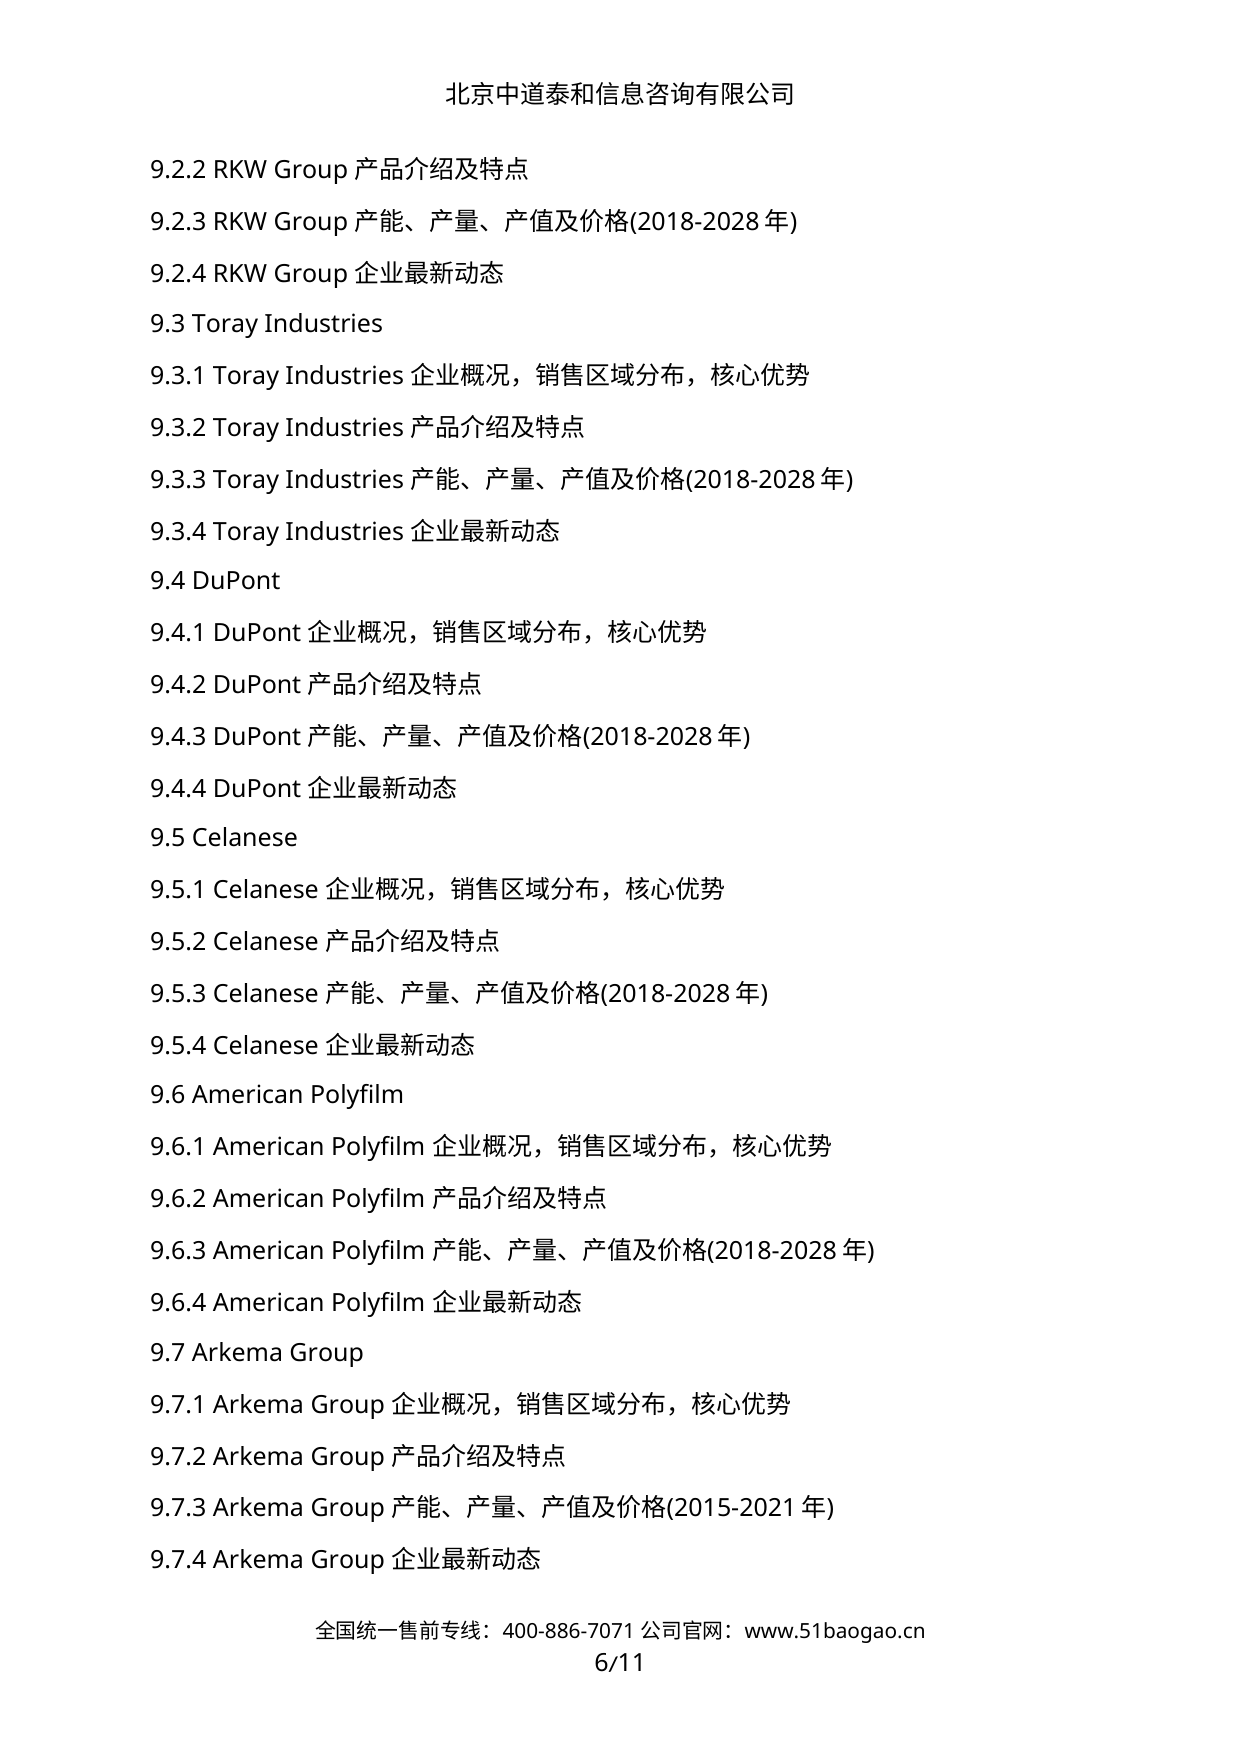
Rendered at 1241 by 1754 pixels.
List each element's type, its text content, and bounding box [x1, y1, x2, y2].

text 9.5.1 Celanese 企业概况，销售区域分布，核心优势 [150, 870, 1090, 906]
text 9.6.3 American Polyfilm 产能、产量、产值及价格(2018-2028年) [150, 1231, 1090, 1267]
text 9.5.3 Celanese 产能、产量、产值及价格(2018-2028年) [150, 973, 1090, 1010]
text 9.4.2 DuPont 产品介绍及特点 [150, 664, 1090, 701]
text 9.2.4 RKW Group 企业最新动态 [150, 254, 1090, 290]
text 9.4.4 DuPont 企业最新动态 [150, 768, 1090, 804]
text 9.4 DuPont [150, 563, 1090, 597]
text 9.3.4 Toray Industries 企业最新动态 [150, 511, 1090, 547]
text 9.5 Celanese [150, 820, 1090, 854]
text 9.3 Toray Industries [150, 306, 1090, 340]
text 9.2.3 RKW Group 产能、产量、产值及价格(2018-2028年) [150, 202, 1090, 238]
text 9.4.3 DuPont 产能、产量、产值及价格(2018-2028年) [150, 716, 1090, 752]
text 9.2.2 RKW Group 产品介绍及特点 [150, 150, 1090, 186]
text 9.5.2 Celanese 产品介绍及特点 [150, 922, 1090, 958]
text 9.7 Arkema Group [150, 1334, 1090, 1368]
text 9.6.1 American Polyfilm 企业概况，销售区域分布，核心优势 [150, 1127, 1090, 1163]
text 9.4.1 DuPont 企业概况，销售区域分布，核心优势 [150, 612, 1090, 649]
text 9.7.1 Arkema Group 企业概况，销售区域分布，核心优势 [150, 1384, 1090, 1420]
text 9.3.2 Toray Industries 产品介绍及特点 [150, 407, 1090, 443]
text 9.7.3 Arkema Group 产能、产量、产值及价格(2015-2021年) [150, 1488, 1090, 1524]
text 9.6.2 American Polyfilm 产品介绍及特点 [150, 1179, 1090, 1215]
text 9.7.4 Arkema Group 企业最新动态 [150, 1540, 1090, 1576]
text 9.5.4 Celanese 企业最新动态 [150, 1025, 1090, 1062]
text 9.6.4 American Polyfilm 企业最新动态 [150, 1282, 1090, 1319]
text 9.3.1 Toray Industries 企业概况，销售区域分布，核心优势 [150, 355, 1090, 392]
text 9.3.3 Toray Industries 产能、产量、产值及价格(2018-2028年) [150, 459, 1090, 495]
text 9.6 American Polyfilm [150, 1077, 1090, 1111]
text 9.7.2 Arkema Group 产品介绍及特点 [150, 1436, 1090, 1472]
